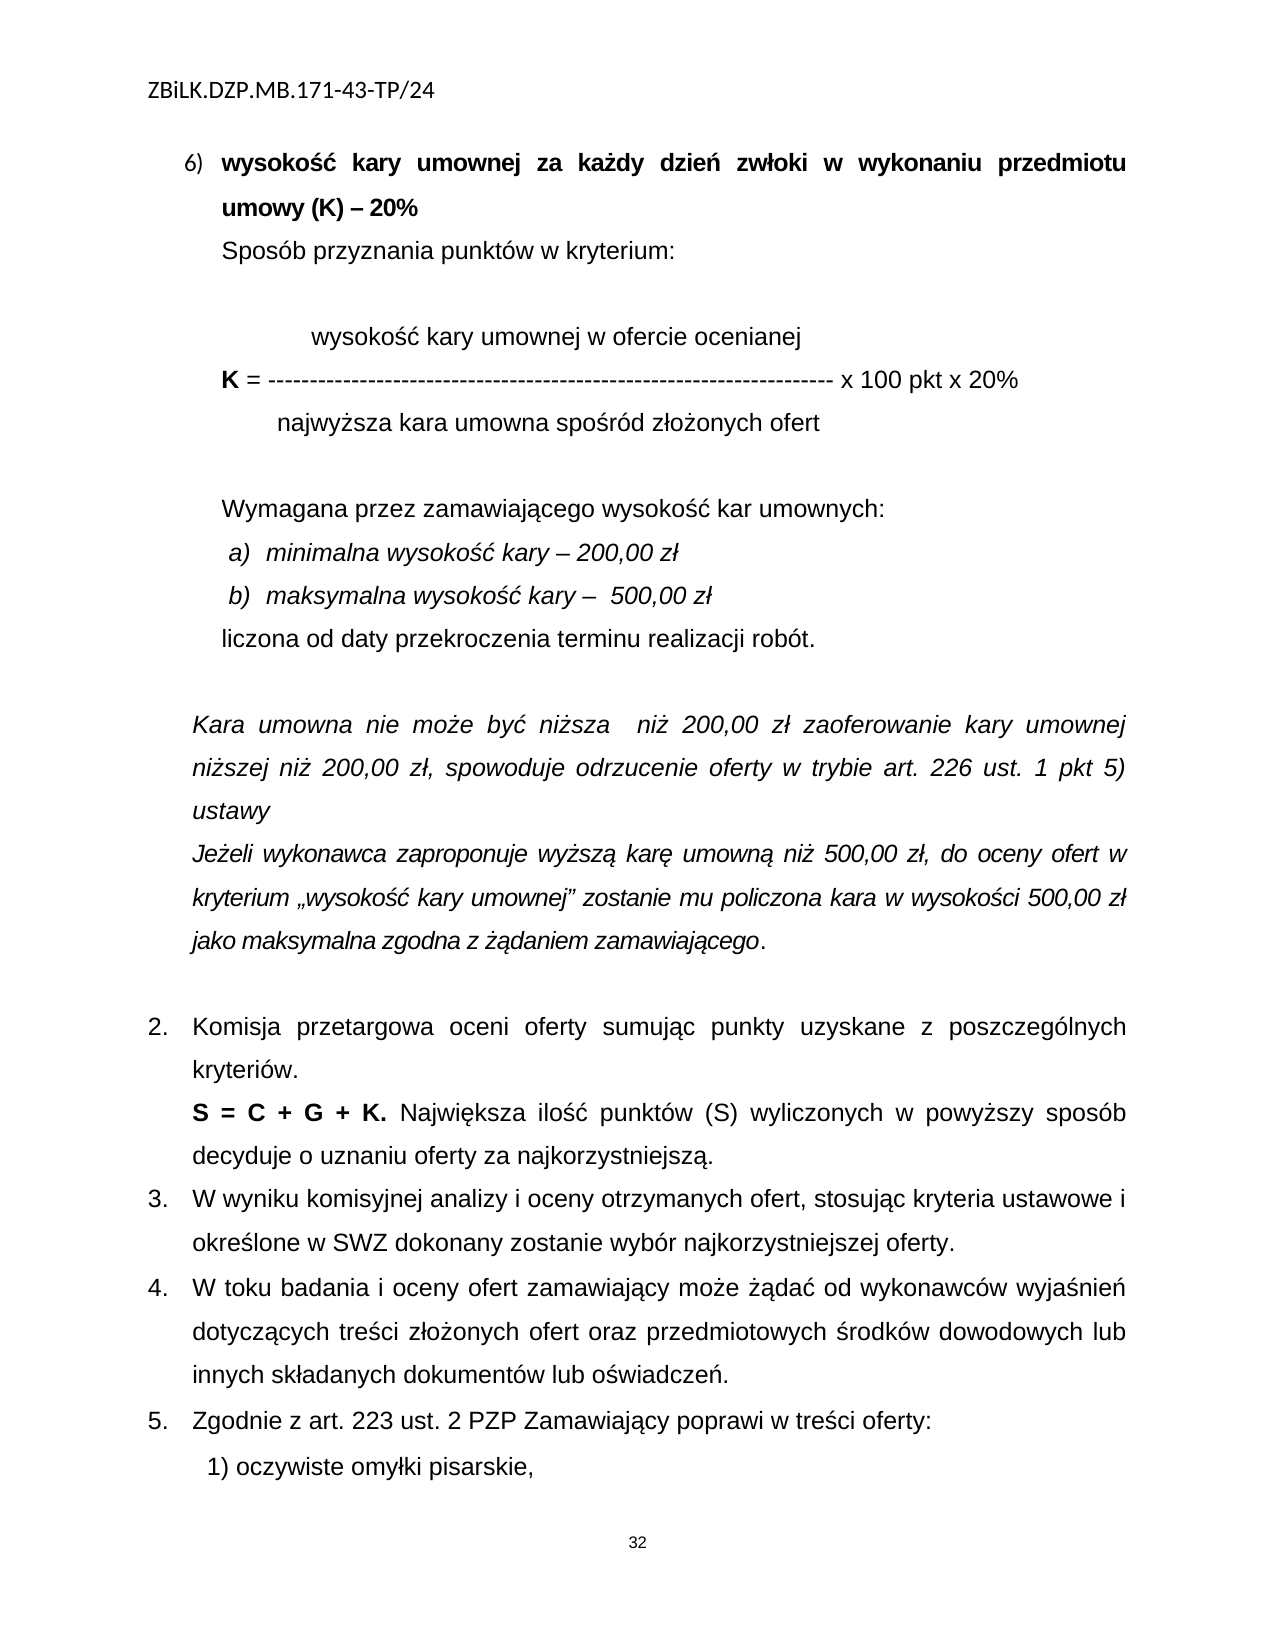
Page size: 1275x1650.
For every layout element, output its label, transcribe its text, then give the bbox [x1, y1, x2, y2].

list W wyniku komisyjnej analizy i oceny otrzymanych ofert, stosując kryteria ustawowe i określone w SWZ dokonany zostanie wybór najkorzystniejszej oferty. [148, 1184, 1127, 1256]
list Zgodnie z art. 223 ust. 2 PZP Zamawiający poprawi w treści oferty: [148, 1406, 1127, 1434]
list maksymalna wysokość kary – 500,00 zł [228, 581, 1127, 609]
text najwyższa kara umowna spośród złożonych ofert [148, 408, 1127, 437]
text 1) oczywiste omyłki pisarskie, [207, 1452, 1127, 1480]
list Komisja przetargowa oceni oferty sumując punkty uzyskane z poszczególnych kryteriów. [148, 1012, 1127, 1084]
text Sposób przyznania punktów w kryterium: [221, 236, 1127, 264]
text Kara umowna nie może być niższa niż 200,00 zł zaoferowanie kary umownej niższej niż 200,00 zł, spowoduje odrzucenie oferty w trybie art. 226 ust. 1 pkt 5) ustawy [192, 710, 1127, 825]
text Jeżeli wykonawca zaproponuje wyższą karę umowną niż 500,00 zł, do oceny ofert w kryterium „wysokość kary umownej” zostanie mu policzona kara w wysokości 500,00 zł jako maksymalna zgodna z żądaniem zamawiającego. [192, 839, 1127, 954]
list minimalna wysokość kary – 200,00 zł [228, 537, 1127, 566]
text liczona od daty przekroczenia terminu realizacji robót. [221, 624, 1127, 652]
list wysokość kary umownej za każdy dzień zwłoki w wykonaniu przedmiotu umowy (K) – 20% [184, 148, 1127, 221]
text K = -------------------------------------------------------------------- x 100 pkt x 20% [221, 365, 1127, 394]
text wysokość kary umownej w ofercie ocenianej [221, 322, 1127, 351]
text S = C + G + K. Największa ilość punktów (S) wyliczonych w powyższy sposób decyduje o uznaniu oferty za najkorzystniejszą. [192, 1098, 1127, 1170]
text Wymagana przez zamawiającego wysokość kar umownych: [221, 494, 1127, 523]
list W toku badania i oceny ofert zamawiający może żądać od wykonawców wyjaśnień dotyczących treści złożonych ofert oraz przedmiotowych środków dowodowych lub innych składanych dokumentów lub oświadczeń. [148, 1273, 1127, 1388]
